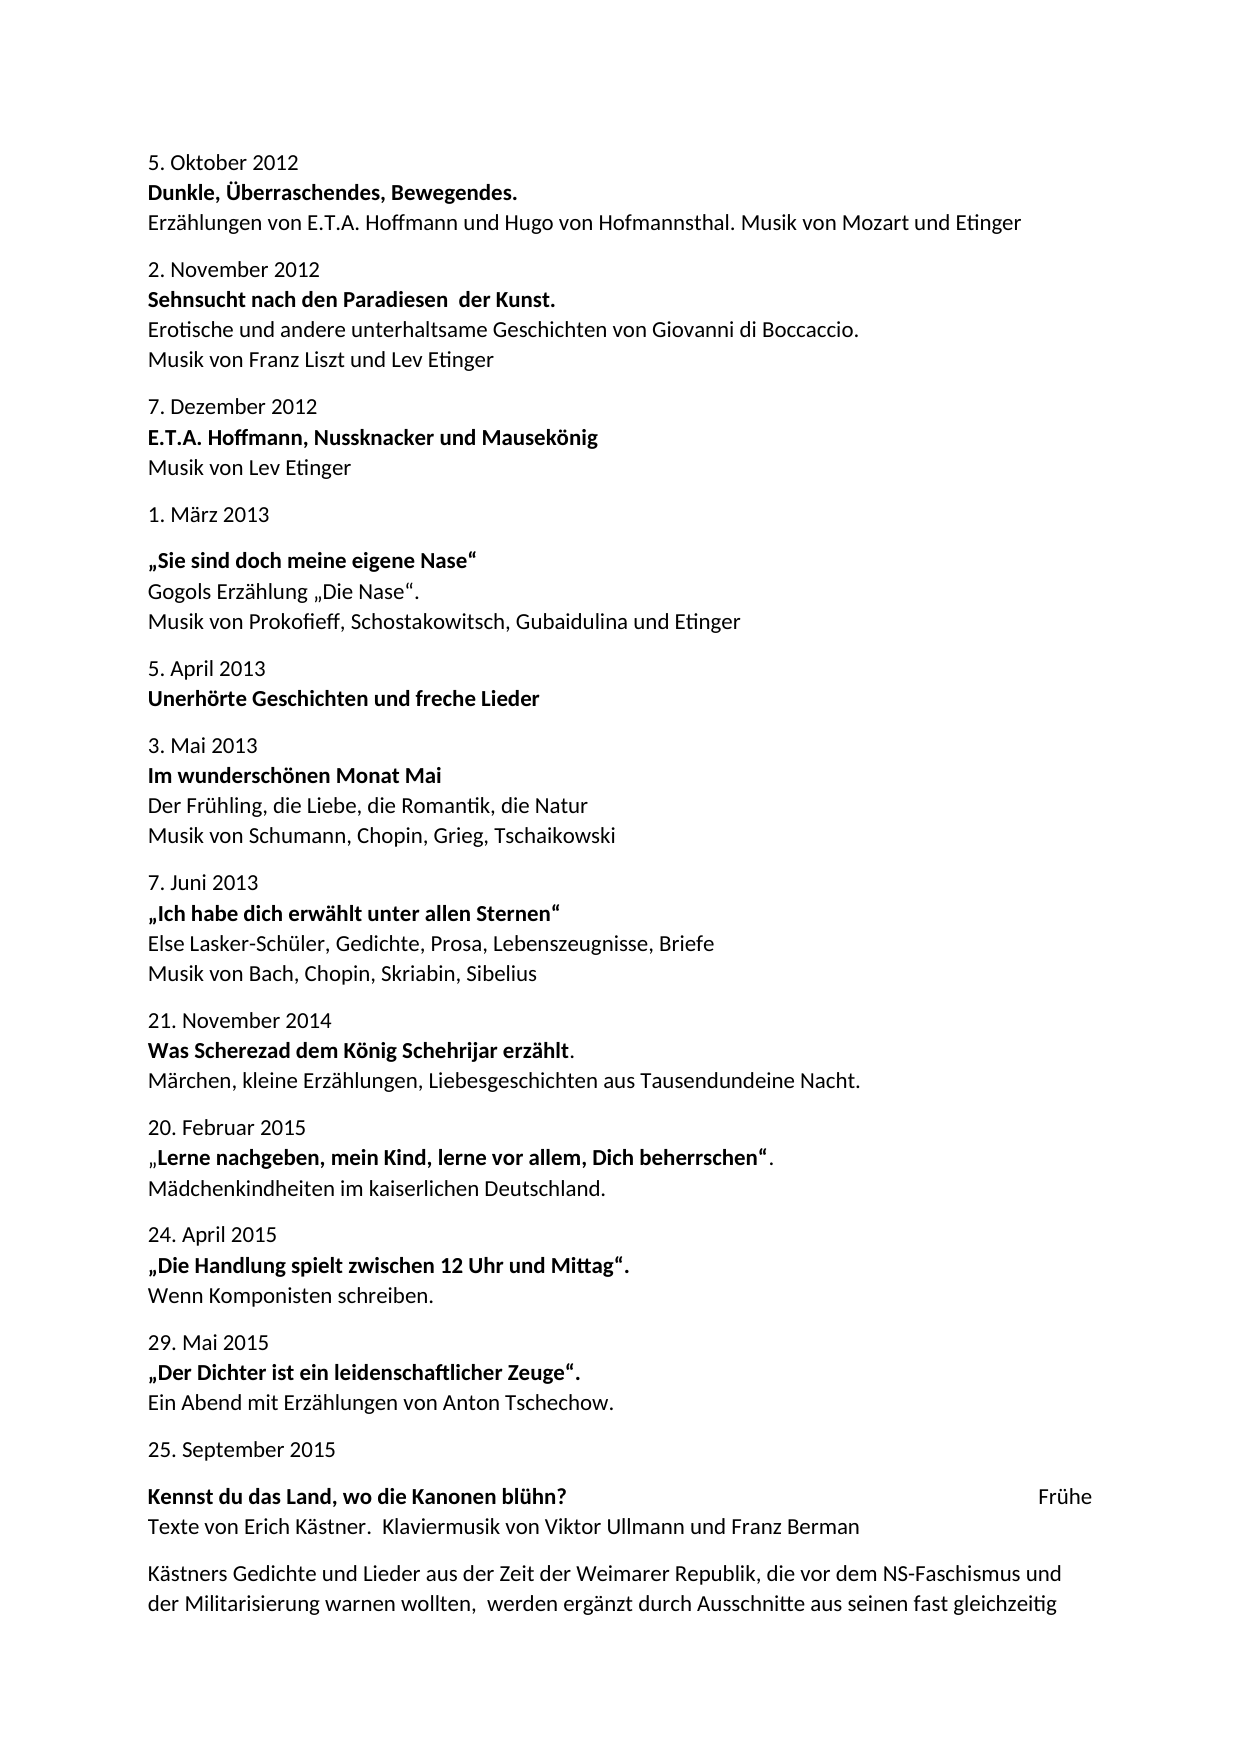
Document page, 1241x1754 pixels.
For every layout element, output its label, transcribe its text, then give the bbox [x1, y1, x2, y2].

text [148, 1559, 1093, 1617]
text 21. November 2014 Was Scherezad dem König Schehrijar erzählt. Märchen, kleine Erzählungen, Liebesgeschichten aus Tausendundeine Nacht. [148, 1006, 1093, 1094]
text 1. März 2013 [148, 500, 1093, 528]
text 25. September 2015 [148, 1435, 1093, 1463]
text „Sie sind doch meine eigene Nase“ Gogols Erzählung „Die Nase“. Musik von Prokofieff, Schostakowitsch, Gubaidulina und Etinger [148, 547, 1093, 635]
text 3. Mai 2013 Im wunderschönen Monat Mai Der Frühling, die Liebe, die Romantik, die Natur Musik von Schumann, Chopin, Grieg, Tschaikowski [148, 731, 1093, 849]
text 5. April 2013 Unerhörte Geschichten und freche Lieder [148, 654, 1093, 712]
text 7. Dezember 2012 E.T.A. Hoffmann, Nussknacker und Mausekönig Musik von Lev Etinger [148, 392, 1093, 481]
text 24. April 2015 „Die Handlung spielt zwischen 12 Uhr und Mittag“. Wenn Komponisten schreiben. [148, 1221, 1093, 1309]
text 7. Juni 2013 „Ich habe dich erwählt unter allen Sternen“ Else Lasker-Schüler, Gedichte, Prosa, Lebenszeugnisse, Briefe Musik von Bach, Chopin, Skriabin, Sibelius [148, 868, 1093, 987]
text 2. November 2012 Sehnsucht nach den Paradiesen der Kunst. Erotische und andere unterhaltsame Geschichten von Giovanni di Boccaccio. Musik von Franz Liszt und Lev Etinger [148, 255, 1093, 373]
text 20. Februar 2015 „Lerne nachgeben, mein Kind, lerne vor allem, Dich beherrschen“. Mädchenkindheiten im kaiserlichen Deutschland. [148, 1113, 1093, 1202]
text 29. Mai 2015 „Der Dichter ist ein leidenschaftlicher Zeuge“. Ein Abend mit Erzählungen von Anton Tschechow. [148, 1328, 1093, 1416]
text Kennst du das Land, wo die Kanonen blühn? Frühe Texte von Erich Kästner. Klaviermusik von Viktor Ullmann und Franz Berman [148, 1482, 1093, 1540]
text 5. Oktober 2012 Dunkle, Überraschendes, Bewegendes. Erzählungen von E.T.A. Hoffmann und Hugo von Hofmannsthal. Musik von Mozart und Etinger [148, 148, 1093, 236]
